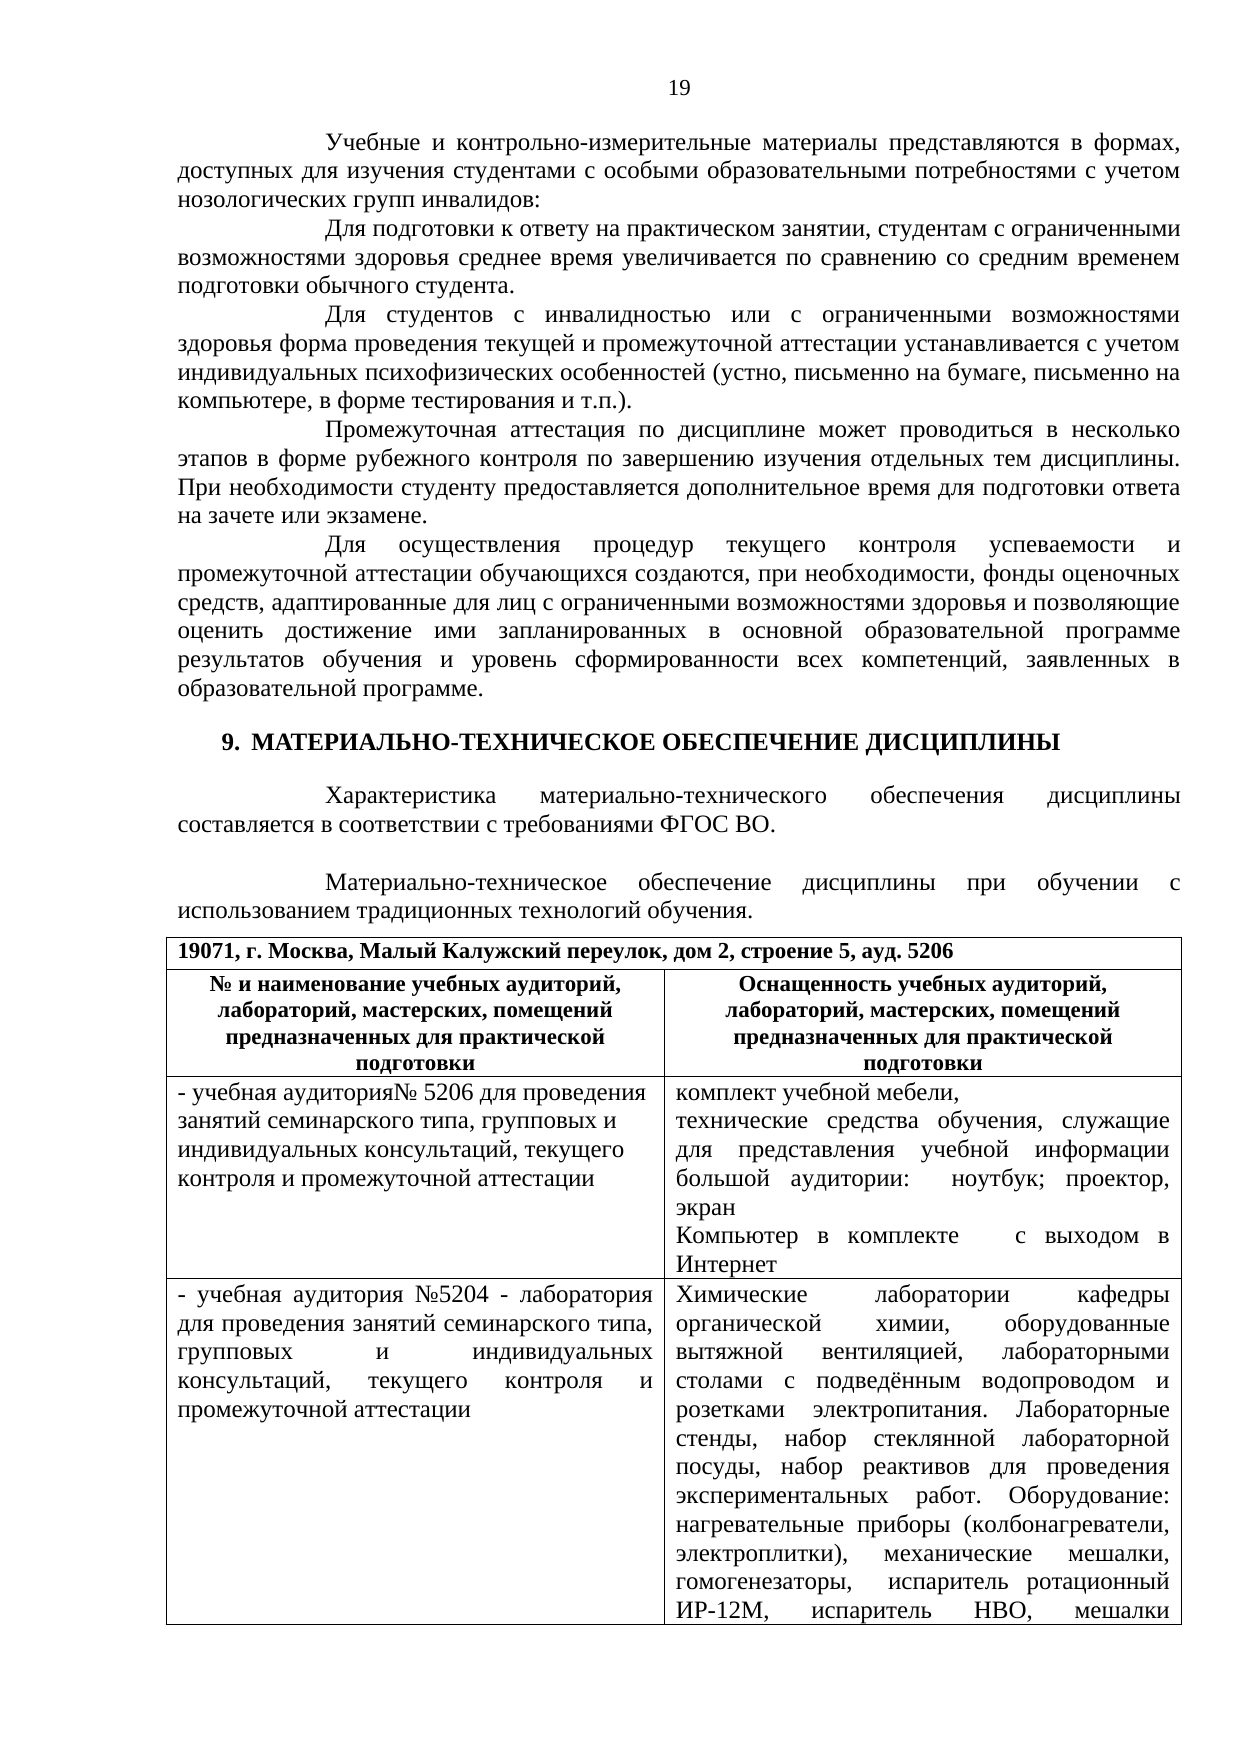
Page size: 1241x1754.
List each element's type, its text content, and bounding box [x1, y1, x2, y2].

list МАТЕРИАЛЬНО-ТЕХНИЧЕСКОЕ ОБЕСПЕЧЕНИЕ ДИСЦИПЛИНЫ [221, 727, 1181, 755]
table_cell Оснащенность учебных аудиторий, лабораторий, мастерских, помещений предназначенных для практической подготовки [665, 970, 1181, 1076]
table_cell - учебная аудитория№ 5206 для проведения занятий семинарского типа, групповых и индивидуальных консультаций, текущего контроля и промежуточной аттестации [167, 1077, 664, 1278]
list Учебные и контрольно-измерительные материалы представляются в формах, доступных для изучения студентами с особыми образовательными потребностями с учетом нозологических групп инвалидов: [177, 127, 1181, 213]
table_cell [665, 1279, 1181, 1624]
table_cell комплект учебной мебели, технические средства обучения, служащие для представления учебной информации большой аудитории: ноутбук; проектор, экран Компьютер в комплекте с выходом в Интернет [665, 1077, 1181, 1278]
list Для подготовки к ответу на практическом занятии, студентам с ограниченными возможностями здоровья среднее время увеличивается по сравнению со средним временем подготовки обычного студента. [177, 213, 1181, 299]
list Для осуществления процедур текущего контроля успеваемости и промежуточной аттестации обучающихся создаются, при необходимости, фонды оценочных средств, адаптированные для лиц с ограниченными возможностями здоровья и позволяющие оценить достижение ими запланированных в основной образовательной программе результатов обучения и уровень сформированности всех компетенций, заявленных в образовательной программе. [177, 529, 1181, 702]
list Материально-техническое обеспечение дисциплины при обучении с использованием традиционных технологий обучения. [177, 867, 1181, 924]
list Характеристика материально-технического обеспечения дисциплины составляется в соответствии с требованиями ФГОС ВО. [177, 780, 1181, 838]
list Промежуточная аттестация по дисциплине может проводиться в несколько этапов в форме рубежного контроля по завершению изучения отдельных тем дисциплины. При необходимости студенту предоставляется дополнительное время для подготовки ответа на зачете или экзамене. [177, 414, 1181, 529]
table_header 19071, г. Москва, Малый Калужский переулок, дом 2, строение 5, ауд. 5206 [167, 938, 1181, 969]
table_cell № и наименование учебных аудиторий, лабораторий, мастерских, помещений предназначенных для практической подготовки [167, 970, 664, 1076]
list Для студентов с инвалидностью или с ограниченными возможностями здоровья форма проведения текущей и промежуточной аттестации устанавливается с учетом индивидуальных психофизических особенностей (устно, письменно на бумаге, письменно на компьютере, в форме тестирования и т.п.). [177, 299, 1181, 414]
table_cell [167, 1279, 664, 1624]
